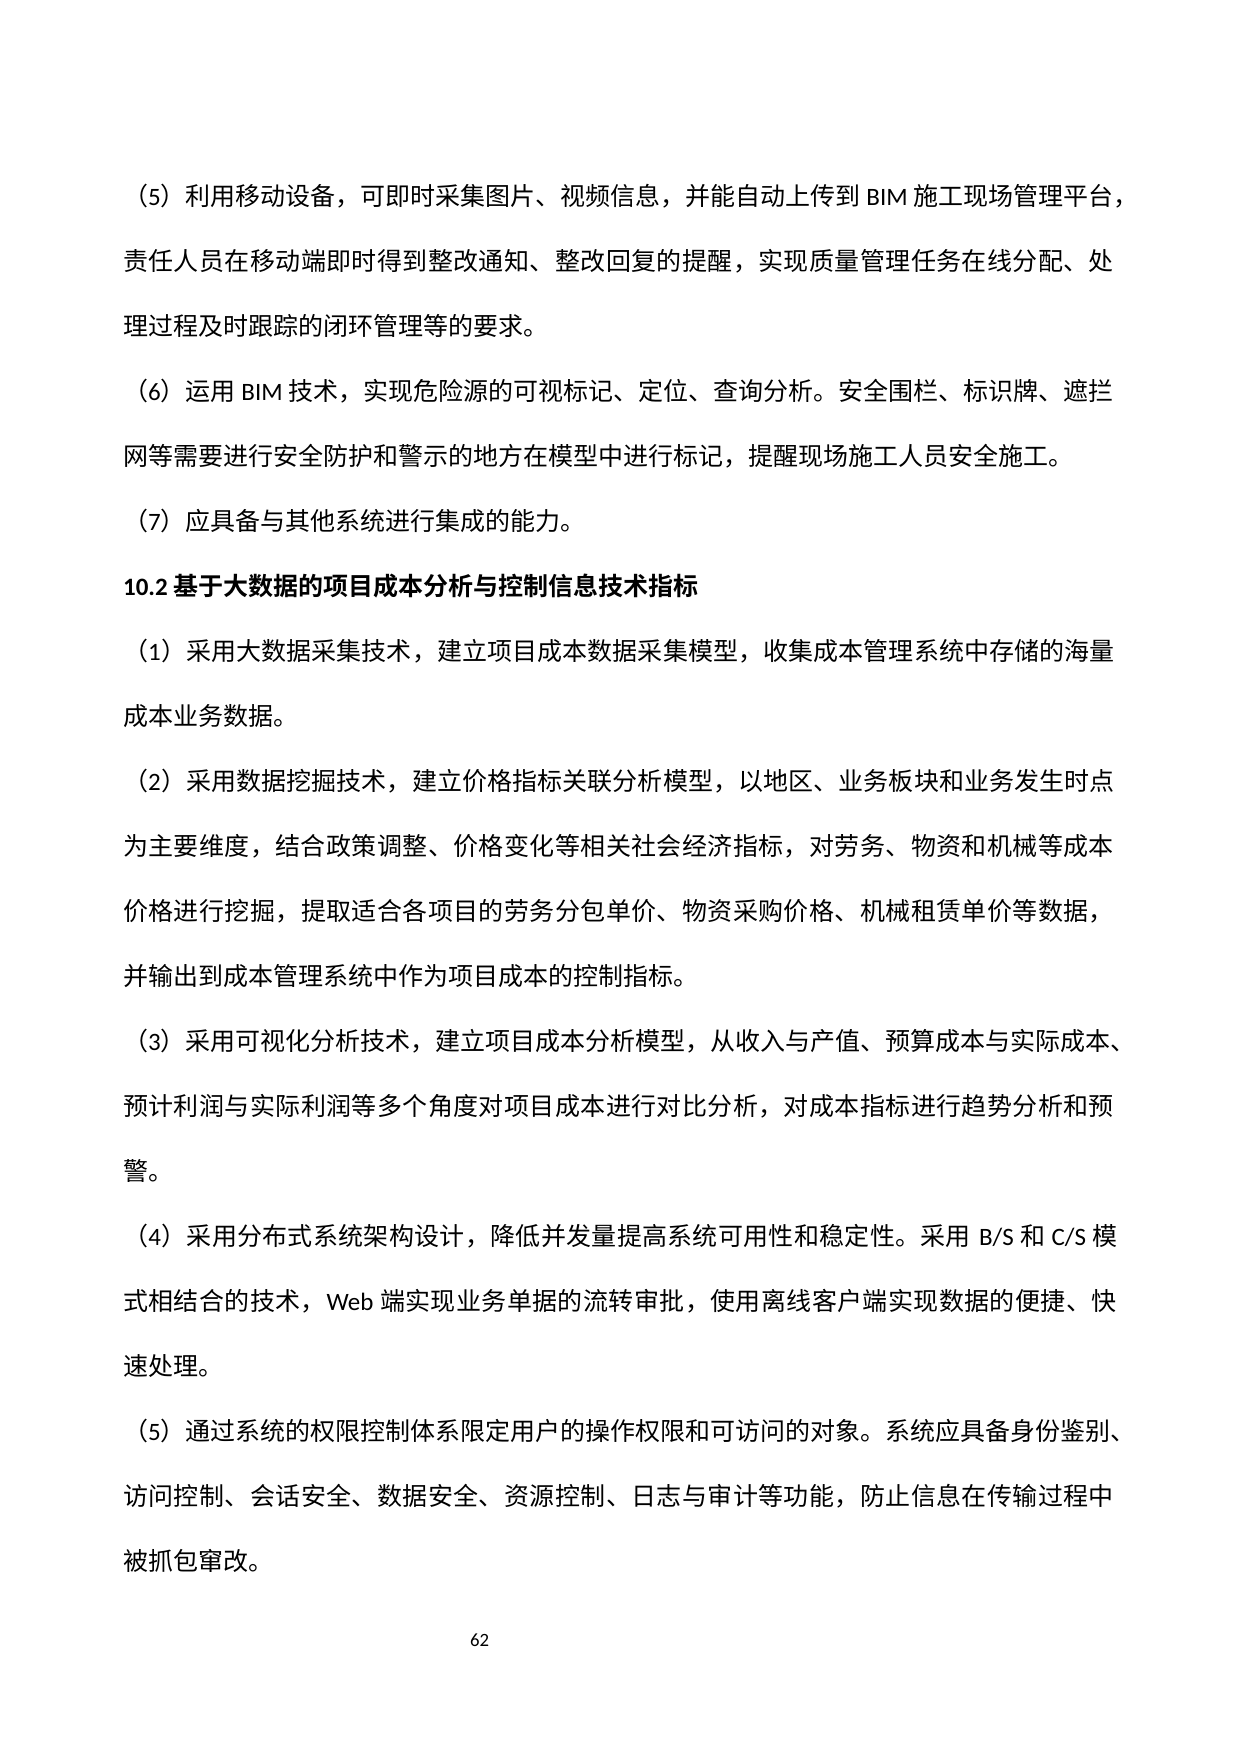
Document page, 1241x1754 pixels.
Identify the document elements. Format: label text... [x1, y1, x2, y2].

list 应具备与其他系统进行集成的能力。 [123, 487, 1117, 552]
list （1）采用大数据采集技术，建立项目成本数据采集模型，收集成本管理系统中存储的海量成本业务数据。 [123, 617, 1117, 747]
list （3）采用可视化分析技术，建立项目成本分析模型，从收入与产值、预算成本与实际成本、 [123, 1007, 1117, 1072]
list （6）运用 BIM 技术，实现危险源的可视标记、定位、查询分析。安全围栏、标识牌、遮拦 [123, 357, 1117, 422]
list 10.2 基于大数据的项目成本分析与控制信息技术指标 [123, 552, 1117, 617]
list 访问控制、会话安全、数据安全、资源控制、日志与审计等功能，防止信息在传输过程中被抓包窜改。 [123, 1462, 1117, 1592]
list （5）利用移动设备，可即时采集图片、视频信息，并能自动上传到 BIM 施工现场管理平台， [123, 162, 1117, 227]
list 责任人员在移动端即时得到整改通知、整改回复的提醒，实现质量管理任务在线分配、处理过程及时跟踪的闭环管理等的要求。 [123, 227, 1117, 357]
list （2）采用数据挖掘技术，建立价格指标关联分析模型，以地区、业务板块和业务发生时点为主要维度，结合政策调整、价格变化等相关社会经济指标，对劳务、物资和机械等成本价格进行挖掘，提取适合各项目的劳务分包单价、物资采购价格、机械租赁单价等数据，并输出到成本管理系统中作为项目成本的控制指标。 [123, 747, 1117, 1007]
list 预计利润与实际利润等多个角度对项目成本进行对比分析，对成本指标进行趋势分析和预警。 [123, 1072, 1117, 1202]
list （5）通过系统的权限控制体系限定用户的操作权限和可访问的对象。系统应具备身份鉴别、 [123, 1397, 1117, 1462]
list 网等需要进行安全防护和警示的地方在模型中进行标记，提醒现场施工人员安全施工。 [123, 422, 1117, 487]
list （4）采用分布式系统架构设计，降低并发量提高系统可用性和稳定性。采用 B/S 和 C/S 模式相结合的技术，Web 端实现业务单据的流转审批，使用离线客户端实现数据的便捷、快速处理。 [123, 1202, 1117, 1397]
